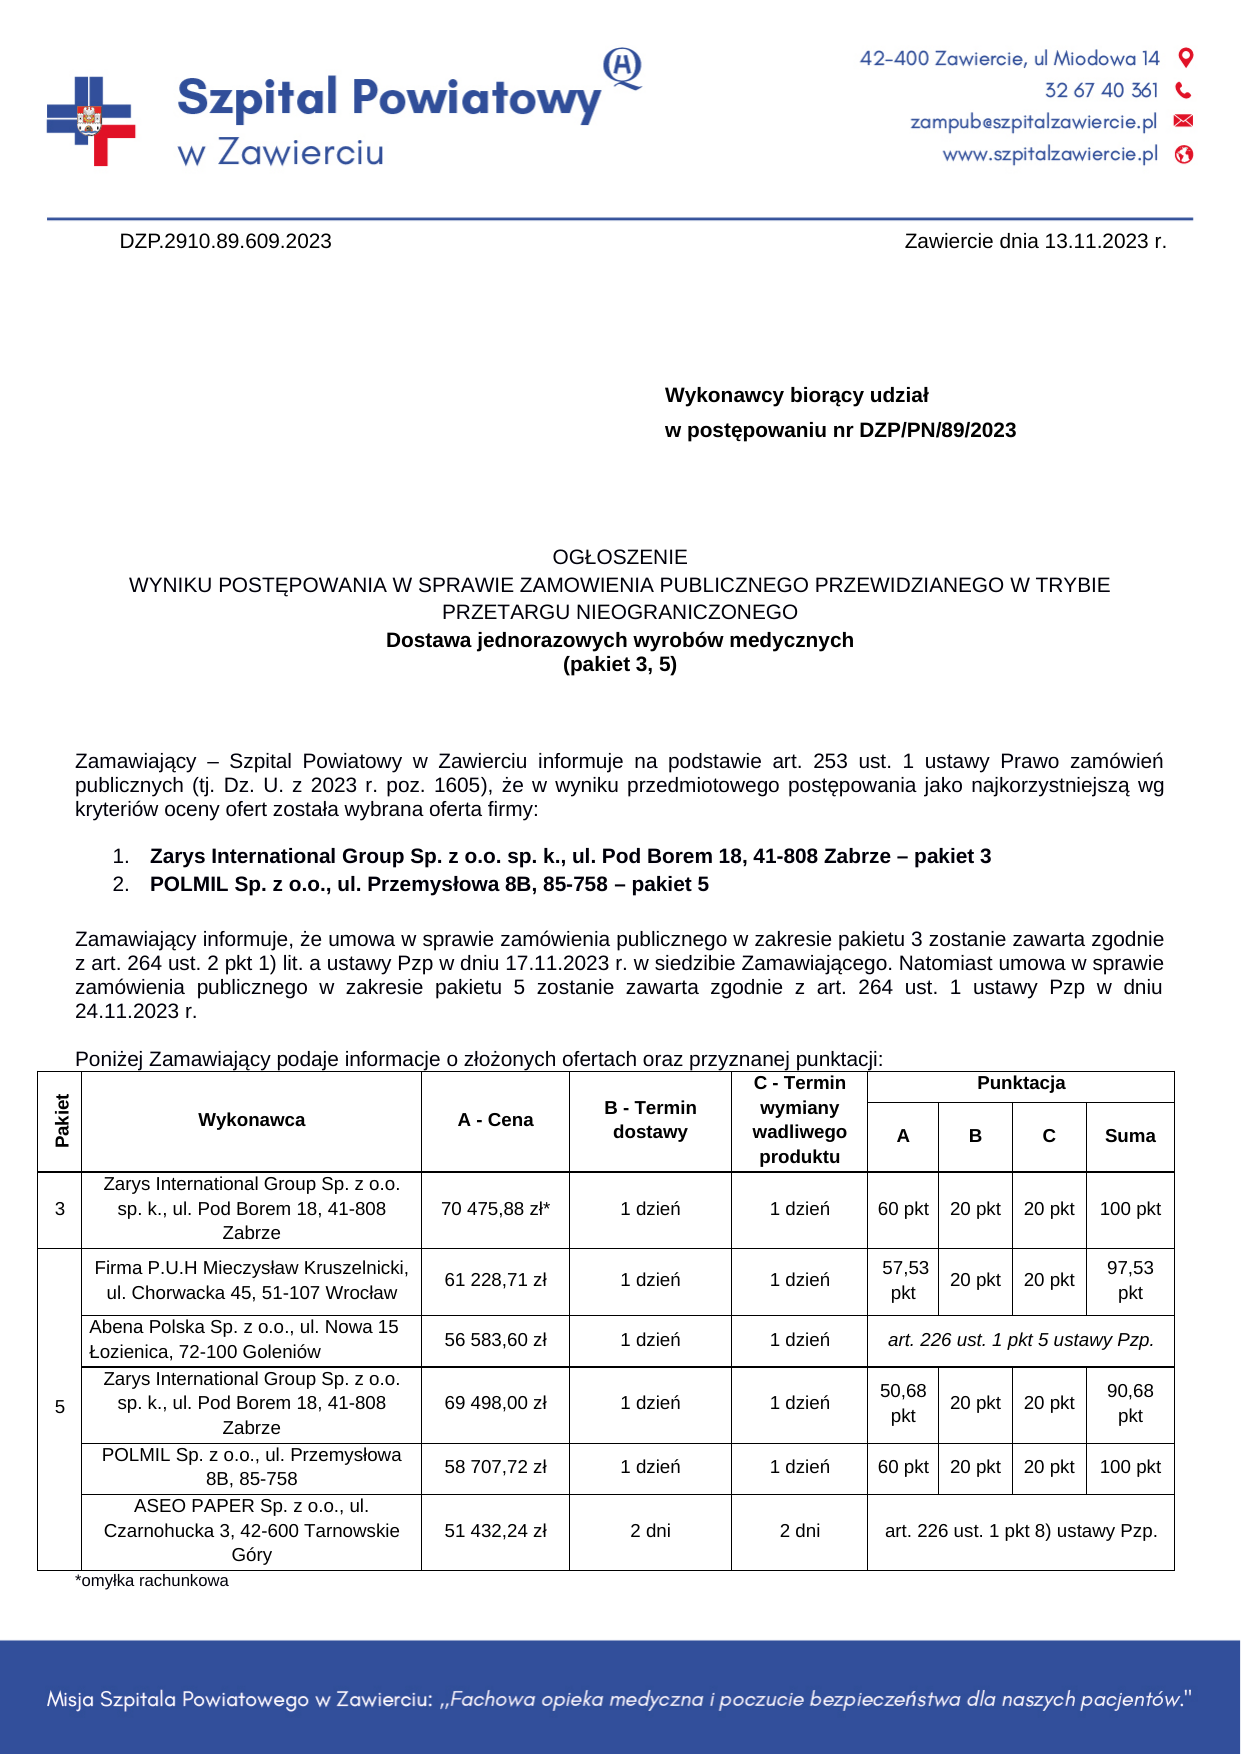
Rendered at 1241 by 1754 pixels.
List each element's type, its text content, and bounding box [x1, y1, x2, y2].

table_cell 90,68 pkt [1087, 1368, 1174, 1442]
table_cell 100 pkt [1087, 1444, 1174, 1494]
text Zamawiający informuje, że umowa w sprawie zamówienia publicznego w zakresie pakietu 3 zostanie zawarta zgodnie z art. 264 ust. 2 pkt 1) lit. a ustawy Pzp w dniu 17.11.2023 r. w siedzibie Zamawiającego. Natomiast umowa w sprawie zamówienia publicznego w zakresie pakietu 5 zostanie zawarta zgodnie z art. 264 ust. 1 ustawy Pzp w dniu 24.11.2023 r. [75, 927, 1165, 1023]
table_cell 51 432,24 zł [422, 1495, 569, 1570]
table_cell A [868, 1103, 938, 1171]
table_cell art. 226 ust. 1 pkt 5 ustawy Pzp. [868, 1316, 1174, 1366]
table_cell 50,68 pkt [868, 1368, 938, 1442]
table_cell Abena Polska Sp. z o.o., ul. Nowa 15 Łozienica, 72-100 Goleniów [82, 1316, 421, 1366]
table_header Zawiercie dnia 13.11.2023 r. [577, 229, 1168, 283]
table_header Wykonawca [82, 1072, 421, 1171]
table_cell art. 226 ust. 1 pkt 8) ustawy Pzp. [868, 1495, 1174, 1570]
table_header Pakiet [38, 1072, 81, 1171]
list Zarys International Group Sp. z o.o. sp. k., ul. Pod Borem 18, 41-808 Zabrze – pakiet 3 [112, 844, 1165, 868]
table_cell 20 pkt [939, 1368, 1012, 1442]
table_cell 1 dzień [570, 1316, 731, 1366]
table_cell 100 pkt [1087, 1173, 1174, 1247]
table_header C - Termin wymiany wadliwego produktu [732, 1072, 867, 1171]
table_header B - Termin dostawy [570, 1072, 731, 1171]
table_cell 58 707,72 zł [422, 1444, 569, 1494]
list POLMIL Sp. z o.o., ul. Przemysłowa 8B, 85-758 – pakiet 5 [112, 872, 1165, 896]
table_cell POLMIL Sp. z o.o., ul. Przemysłowa 8B, 85-758 [82, 1444, 421, 1494]
text WYNIKU POSTĘPOWANIA W SPRAWIE ZAMOWIENIA PUBLICZNEGO PRZEWIDZIANEGO W TRYBIE PRZETARGU NIEOGRANICZONEGO [75, 573, 1165, 624]
table_cell 60 pkt [868, 1173, 938, 1247]
table_cell ASEO PAPER Sp. z o.o., ul. Czarnohucka 3, 42-600 Tarnowskie Góry [82, 1495, 421, 1570]
table_cell 20 pkt [939, 1444, 1012, 1494]
table_cell 2 dni [570, 1495, 731, 1570]
table_cell 1 dzień [570, 1249, 731, 1315]
text *omyłka rachunkowa [75, 1571, 1165, 1590]
table_cell 1 dzień [732, 1316, 867, 1366]
table_cell 69 498,00 zł [422, 1368, 569, 1442]
text Dostawa jednorazowych wyrobów medycznych [75, 628, 1165, 652]
table_cell 3 [38, 1173, 81, 1247]
table_cell Zarys International Group Sp. z o.o. sp. k., ul. Pod Borem 18, 41-808 Zabrze [82, 1173, 421, 1247]
text Poniżej Zamawiający podaje informacje o złożonych ofertach oraz przyznanej punktacji: [75, 1047, 1165, 1071]
table_cell 61 228,71 zł [422, 1249, 569, 1315]
table_cell 57,53 pkt [868, 1249, 938, 1315]
text Wykonawcy biorący udział [591, 382, 1165, 406]
table_cell 1 dzień [732, 1249, 867, 1315]
table_cell 1 dzień [732, 1368, 867, 1442]
table_cell C [1013, 1103, 1086, 1171]
table_cell 1 dzień [570, 1173, 731, 1247]
text OGŁOSZENIE [75, 545, 1165, 569]
picture [0, 0, 1241, 1754]
table_cell 97,53 pkt [1087, 1249, 1174, 1315]
table_cell 2 dni [732, 1495, 867, 1570]
table_header A - Cena [422, 1072, 569, 1171]
table_cell Firma P.U.H Mieczysław Kruszelnicki, ul. Chorwacka 45, 51-107 Wrocław [82, 1249, 421, 1315]
text Zamawiający – Szpital Powiatowy w Zawierciu informuje na podstawie art. 253 ust. 1 ustawy Prawo zamówień publicznych (tj. Dz. U. z 2023 r. poz. 1605), że w wyniku przedmiotowego postępowania jako najkorzystniejszą wg kryteriów oceny ofert została wybrana oferta firmy: [75, 748, 1165, 820]
table_cell 1 dzień [570, 1368, 731, 1442]
text (pakiet 3, 5) [75, 652, 1165, 676]
table_cell 20 pkt [939, 1173, 1012, 1247]
table_cell 5 [38, 1249, 81, 1570]
table_cell 20 pkt [1013, 1444, 1086, 1494]
table_cell 60 pkt [868, 1444, 938, 1494]
table_cell Suma [1087, 1103, 1174, 1171]
table_cell B [939, 1103, 1012, 1171]
table_cell 20 pkt [1013, 1249, 1086, 1315]
table_cell 1 dzień [732, 1444, 867, 1494]
table_cell Zarys International Group Sp. z o.o. sp. k., ul. Pod Borem 18, 41-808 Zabrze [82, 1368, 421, 1442]
table_header Punktacja [868, 1072, 1174, 1102]
table_cell 56 583,60 zł [422, 1316, 569, 1366]
text w postępowaniu nr DZP/PN/89/2023 [591, 418, 1165, 442]
table_cell 20 pkt [1013, 1173, 1086, 1247]
table_cell 20 pkt [939, 1249, 1012, 1315]
table_cell 1 dzień [732, 1173, 867, 1247]
table_header DZP.2910.89.609.2023 [75, 229, 577, 283]
table_cell 20 pkt [1013, 1368, 1086, 1442]
table_cell 1 dzień [570, 1444, 731, 1494]
table_cell 70 475,88 zł* [422, 1173, 569, 1247]
